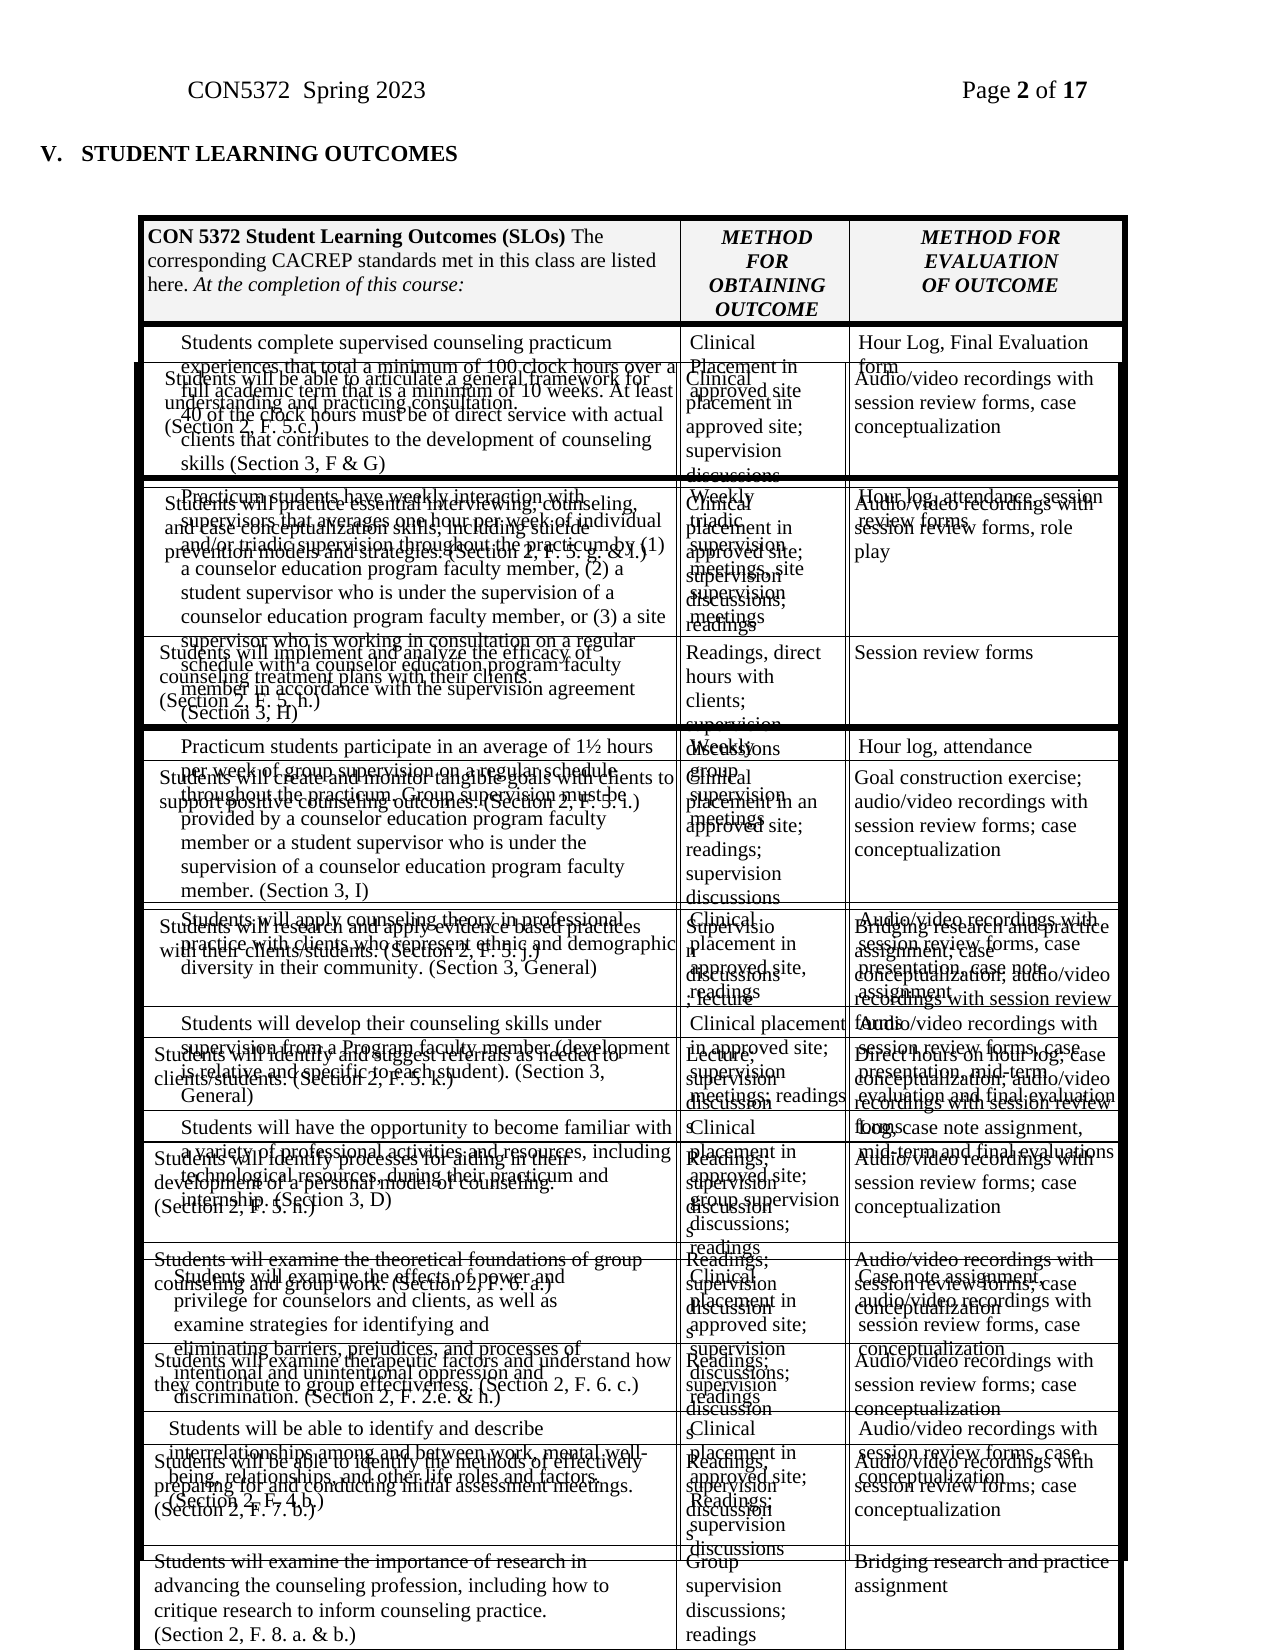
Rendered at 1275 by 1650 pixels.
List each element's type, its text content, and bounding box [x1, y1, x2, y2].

table_header METHOD FOR OBTAINING OUTCOME [681, 221, 849, 321]
table_cell Students will research and apply evidence based practices with their clients/students. (Section 2, F. 5. j.) [140, 910, 676, 1037]
table_cell Audio/video recordings with session review forms; case conceptualization [846, 1344, 1118, 1444]
table_header CON 5372 Student Learning Outcomes (SLOs) The corresponding CACREP standards met in this class are listed here. At the completion of this course: [144, 221, 680, 321]
table_cell Hour Log, Final Evaluation form [850, 327, 1122, 362]
table_cell Students will practice essential interviewing, counseling, and case conceptualization skills, including suicide prevention models and strategies. (Section 2, F. 5. g. & l.) [140, 488, 676, 636]
table_header Audio/video recordings with session review forms, case conceptualization [846, 363, 1118, 487]
table_cell Direct hours on hour log; case conceptualization; audio/video recordings with session review forms [846, 1038, 1118, 1141]
table_header Students will be able to articulate a general framework for understanding and practicing consultation. (Section 2, F. 5.c.) [140, 363, 676, 487]
table_cell Students will implement and analyze the efficacy of counseling treatment plans with their clients. (Section 2, F. 5. h.) [140, 637, 676, 760]
table_cell Bridging research and practice assignment [846, 1546, 1118, 1649]
table_cell Students will examine the theoretical foundations of group counseling and group work. (Section 2, F. 6. a.) [140, 1243, 676, 1343]
table_cell Students will identify processes for aiding in their development of a personal model of counseling. (Section 2, F. 5. n.) [140, 1143, 676, 1242]
table_cell Clinical placement in an approved site; readings; supervision discussions [677, 761, 845, 909]
table_cell Students will examine therapeutic factors and understand how they contribute to group effectiveness. (Section 2, F. 6. c.) [140, 1344, 676, 1444]
table_cell Supervision discussions; lecture [677, 910, 845, 1037]
table_cell Lecture; supervision discussions [677, 1038, 845, 1141]
table_header METHOD FOR EVALUATION OF OUTCOME [850, 221, 1122, 321]
table_cell Readings; supervision discussions [677, 1243, 845, 1343]
table_cell Readings, direct hours with clients; supervision discussions [677, 637, 845, 760]
table_cell Students will examine the importance of research in advancing the counseling profession, including how to critique research to inform counseling practice. (Section 2, F. 8. a. & b.) [140, 1546, 676, 1649]
table_cell Students will be able to identify the methods of effectively preparing for and conducting initial assessment meetings. (Section 2, F. 7. b.) [140, 1445, 676, 1545]
table_cell Readings; supervision discussions [677, 1143, 845, 1242]
table_cell Readings, supervision discussions [677, 1445, 845, 1545]
table_cell Readings; supervision discussions [677, 1344, 845, 1444]
table_cell Audio/video recordings with session review forms; case conceptualization [846, 1243, 1118, 1343]
table_cell Students will create and monitor tangible goals with clients to support positive counseling outcomes. (Section 2, F. 5. i.) [140, 761, 676, 909]
table_cell Clinical Placement in approved site [681, 327, 849, 362]
table_cell Students complete supervised counseling practicum experiences that total a minimum of 100 clock hours over a full academic term that is a minimum of 10 weeks. At least 40 of the clock hours must be of direct service with actual clients that contributes to the development of counseling skills (Section 3, F & G) [144, 327, 680, 362]
table_cell Audio/video recordings with session review forms, role play [846, 488, 1118, 636]
table_cell Group supervision discussions; readings [677, 1546, 845, 1649]
table_cell Clinical placement in approved site; supervision discussions; readings [677, 488, 845, 636]
table_cell Goal construction exercise; audio/video recordings with session review forms; case conceptualization [846, 761, 1118, 909]
table_cell Session review forms [846, 637, 1118, 760]
table_cell Students will identify and suggest referrals as needed to clients/students. (Section 2, F. 5. k.) [140, 1038, 676, 1141]
table_cell Audio/video recordings with session review forms; case conceptualization [846, 1143, 1118, 1242]
table_header Clinical placement in approved site; supervision discussions [677, 363, 845, 487]
table_cell Audio/video recordings with session review forms; case conceptualization [846, 1445, 1118, 1545]
list STUDENT LEARNING OUTCOMES [62, 139, 1212, 166]
table_cell Bridging research and practice assignment; case conceptualization; audio/video recordings with session review forms [846, 910, 1118, 1037]
